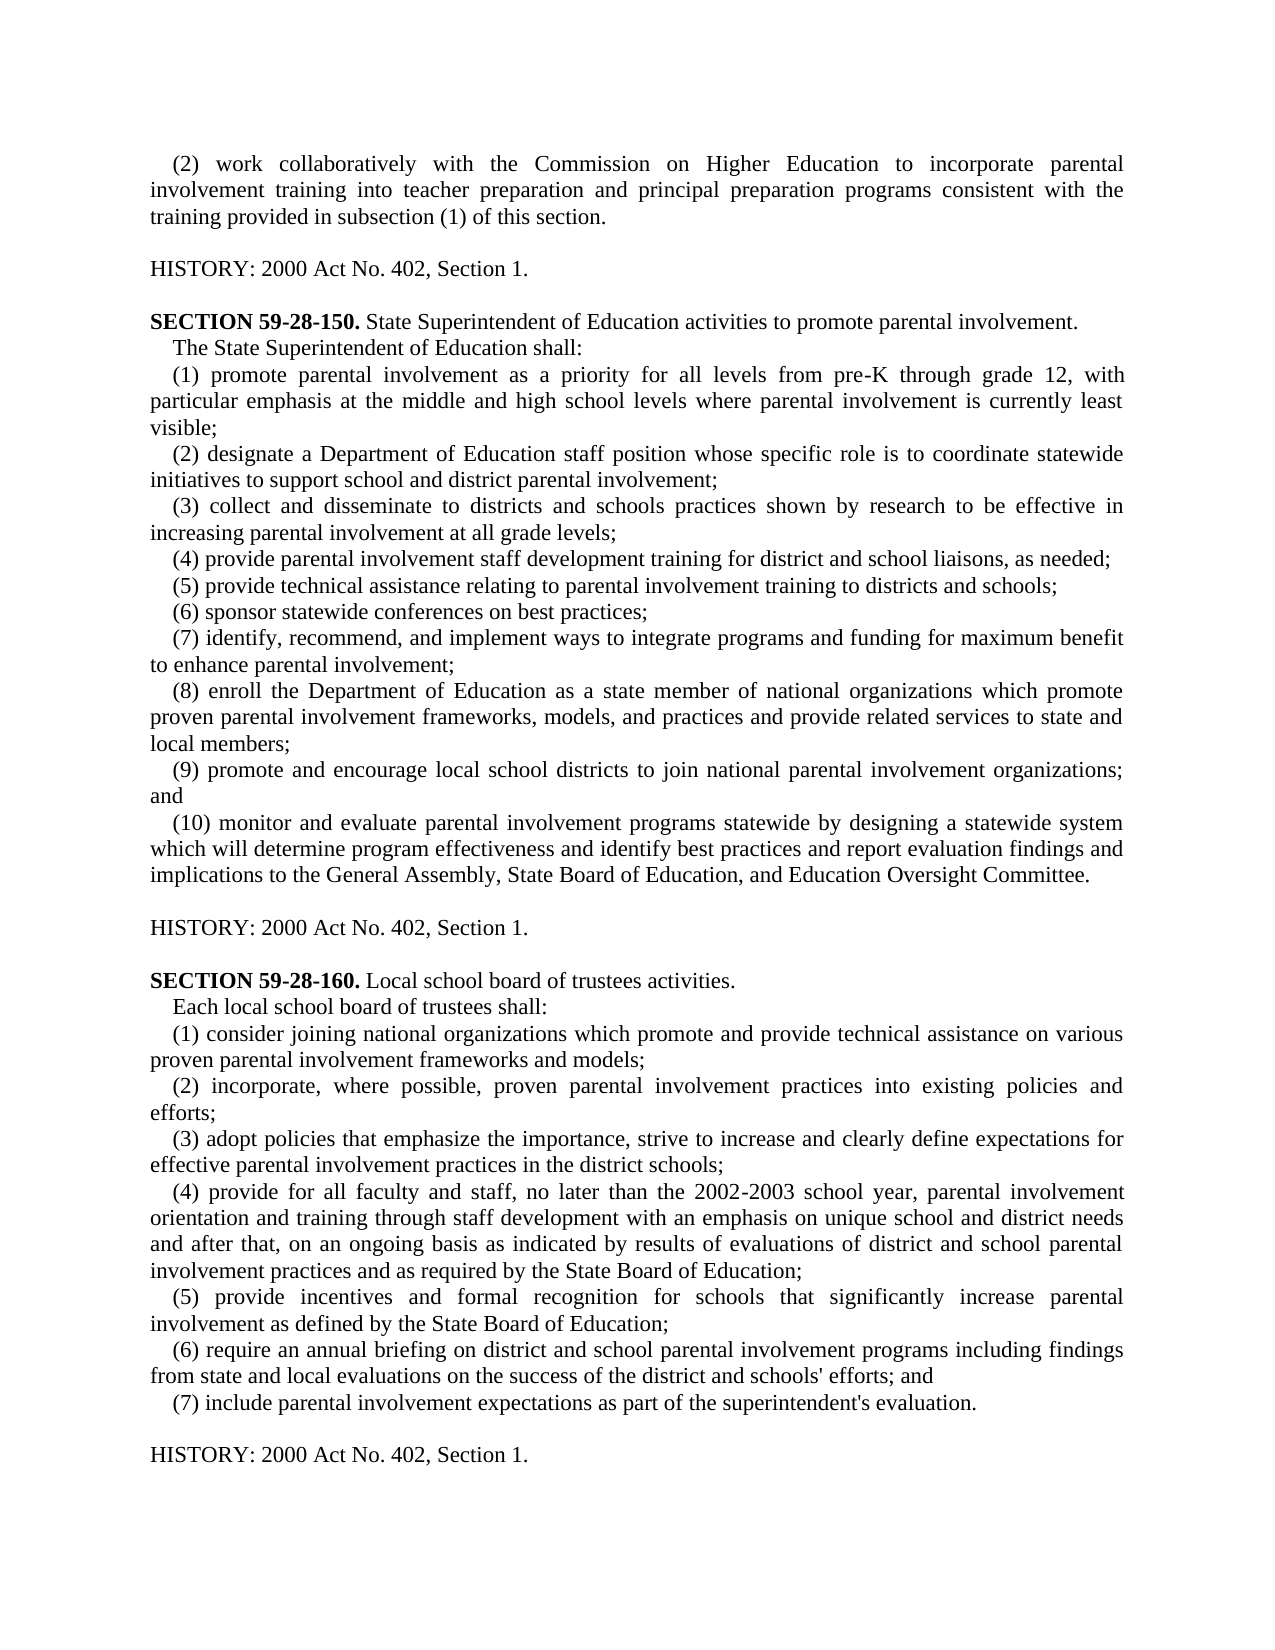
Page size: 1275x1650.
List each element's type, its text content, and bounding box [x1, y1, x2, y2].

text (3) adopt policies that emphasize the importance, strive to increase and clearly define expectations for effective parental involvement practices in the district schools; [150, 1125, 1125, 1178]
text Each local school board of trustees shall: [150, 993, 1125, 1020]
text HISTORY: 2000 Act No. 402, Section 1. [150, 914, 1125, 941]
text SECTION 59-28-150. State Superintendent of Education activities to promote parental involvement. [150, 308, 1125, 334]
text (7) include parental involvement expectations as part of the superintendent's evaluation. [150, 1389, 1125, 1415]
text (2) incorporate, where possible, proven parental involvement practices into existing policies and efforts; [150, 1072, 1125, 1125]
text (7) identify, recommend, and implement ways to integrate programs and funding for maximum benefit to enhance parental involvement; [150, 624, 1125, 677]
text HISTORY: 2000 Act No. 402, Section 1. [150, 1441, 1125, 1468]
text (3) collect and disseminate to districts and schools practices shown by research to be effective in increasing parental involvement at all grade levels; [150, 493, 1125, 545]
text (6) require an annual briefing on district and school parental involvement programs including findings from state and local evaluations on the success of the district and schools' efforts; and [150, 1336, 1125, 1389]
text The State Superintendent of Education shall: [150, 334, 1125, 361]
text (4) provide for all faculty and staff, no later than the 2002-2003 school year, parental involvement orientation and training through staff development with an emphasis on unique school and district needs and after that, on an ongoing basis as indicated by results of evaluations of district and school parental involvement practices and as required by the State Board of Education; [150, 1178, 1125, 1283]
text (1) consider joining national organizations which promote and provide technical assistance on various proven parental involvement frameworks and models; [150, 1020, 1125, 1072]
text SECTION 59-28-160. Local school board of trustees activities. [150, 967, 1125, 993]
text HISTORY: 2000 Act No. 402, Section 1. [150, 255, 1125, 282]
text (5) provide incentives and formal recognition for schools that significantly increase parental involvement as defined by the State Board of Education; [150, 1283, 1125, 1336]
text (1) promote parental involvement as a priority for all levels from pre-K through grade 12, with particular emphasis at the middle and high school levels where parental involvement is currently least visible; [150, 361, 1125, 440]
text (2) designate a Department of Education staff position whose specific role is to coordinate statewide initiatives to support school and district parental involvement; [150, 440, 1125, 493]
text (10) monitor and evaluate parental involvement programs statewide by designing a statewide system which will determine program effectiveness and identify best practices and report evaluation findings and implications to the General Assembly, State Board of Education, and Education Oversight Committee. [150, 809, 1125, 888]
text (9) promote and encourage local school districts to join national parental involvement organizations; and [150, 756, 1125, 809]
text (6) sponsor statewide conferences on best practices; [150, 598, 1125, 624]
text (8) enroll the Department of Education as a state member of national organizations which promote proven parental involvement frameworks, models, and practices and provide related services to state and local members; [150, 677, 1125, 756]
text (4) provide parental involvement staff development training for district and school liaisons, as needed; [150, 545, 1125, 572]
text (5) provide technical assistance relating to parental involvement training to districts and schools; [150, 572, 1125, 598]
text (2) work collaboratively with the Commission on Higher Education to incorporate parental involvement training into teacher preparation and principal preparation programs consistent with the training provided in subsection (1) of this section. [150, 150, 1125, 229]
